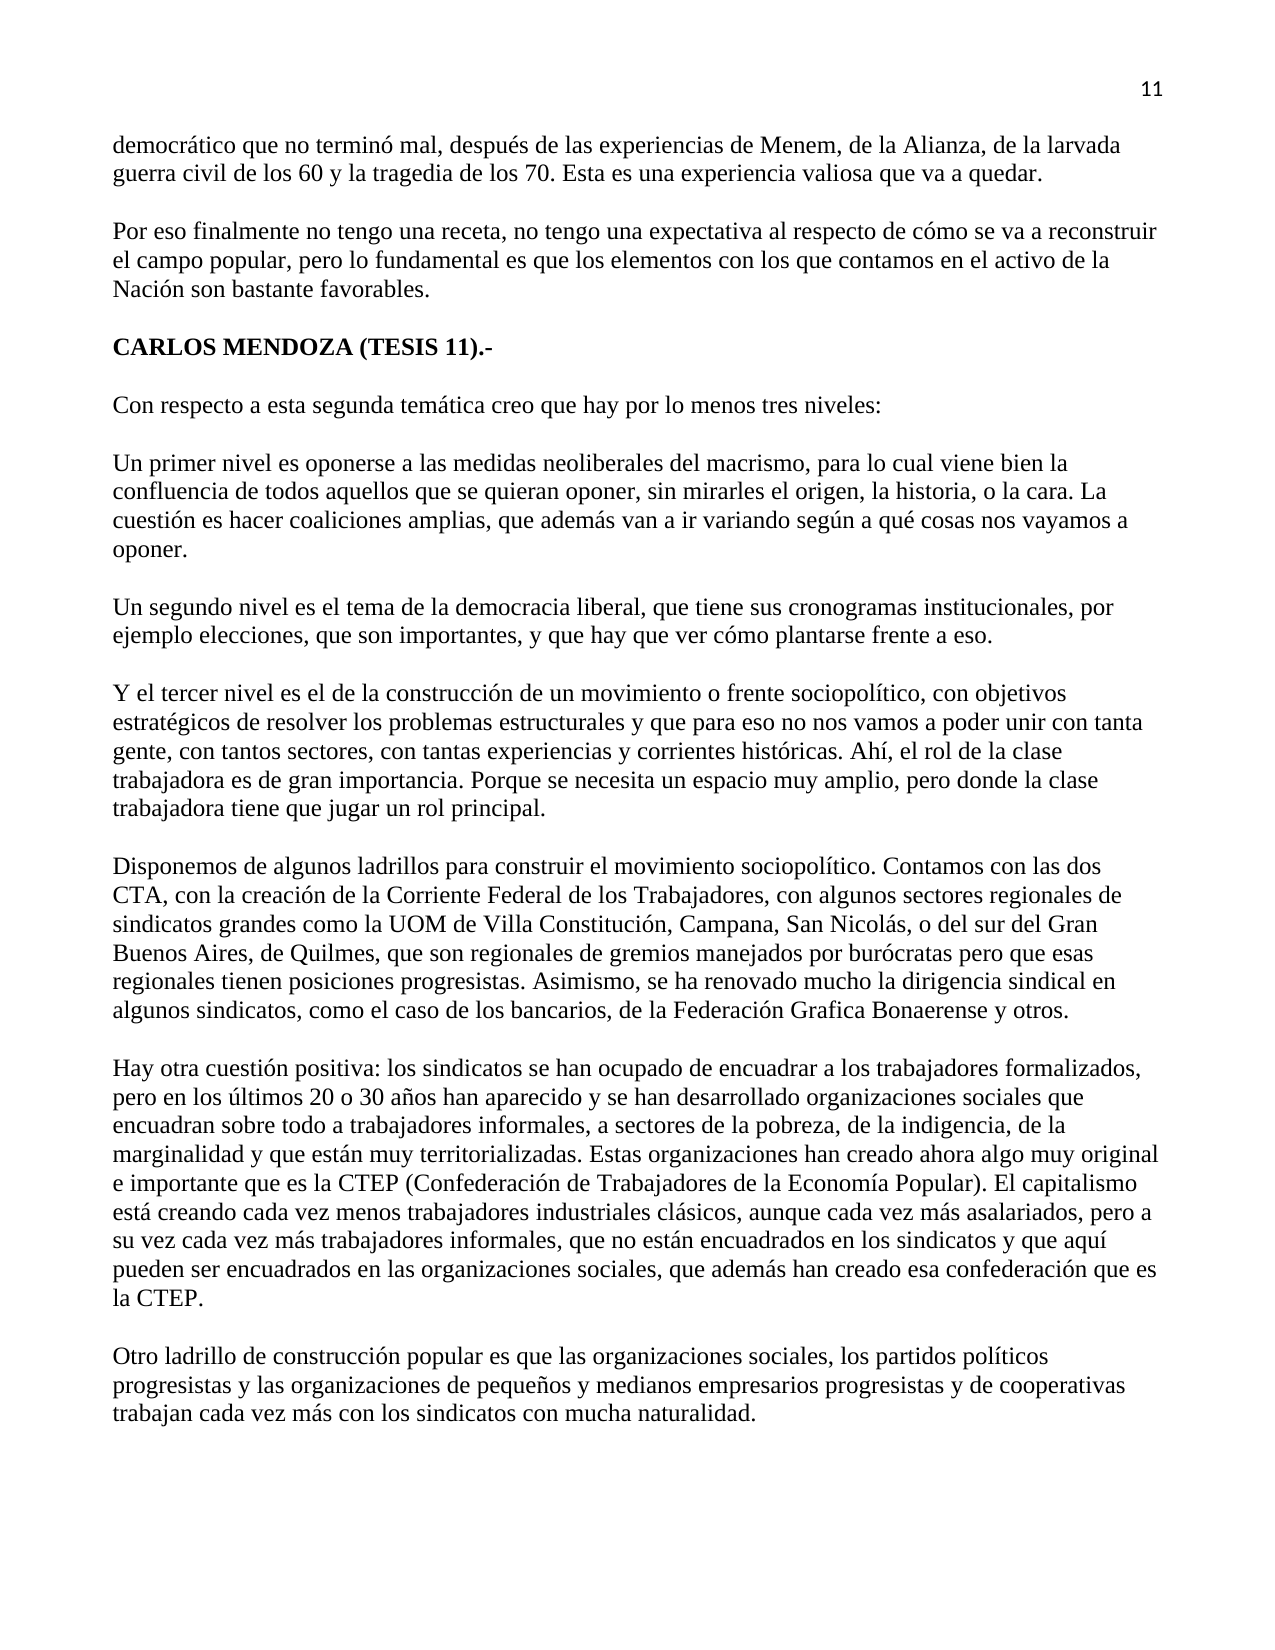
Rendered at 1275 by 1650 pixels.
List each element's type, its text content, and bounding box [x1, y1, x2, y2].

text Otro ladrillo de construcción popular es que las organizaciones sociales, los partidos políticos progresistas y las organizaciones de pequeños y medianos empresarios progresistas y de cooperativas trabajan cada vez más con los sindicatos con mucha naturalidad. [112, 1341, 1163, 1427]
text Y el tercer nivel es el de la construcción de un movimiento o frente sociopolítico, con objetivos estratégicos de resolver los problemas estructurales y que para eso no nos vamos a poder unir con tanta gente, con tantos sectores, con tantas experiencias y corrientes históricas. Ahí, el rol de la clase trabajadora es de gran importancia. Porque se necesita un espacio muy amplio, pero donde la clase trabajadora tiene que jugar un rol principal. [112, 678, 1163, 822]
text Un primer nivel es oponerse a las medidas neoliberales del macrismo, para lo cual viene bien la confluencia de todos aquellos que se quieran oponer, sin mirarles el origen, la historia, o la cara. La cuestión es hacer coaliciones amplias, que además van a ir variando según a qué cosas nos vayamos a oponer. [112, 448, 1163, 563]
text Hay otra cuestión positiva: los sindicatos se han ocupado de encuadrar a los trabajadores formalizados, pero en los últimos 20 o 30 años han aparecido y se han desarrollado organizaciones sociales que encuadran sobre todo a trabajadores informales, a sectores de la pobreza, de la indigencia, de la marginalidad y que están muy territorializadas. Estas organizaciones han creado ahora algo muy original e importante que es la CTEP (Confederación de Trabajadores de la Economía Popular). El capitalismo está creando cada vez menos trabajadores industriales clásicos, aunque cada vez más asalariados, pero a su vez cada vez más trabajadores informales, que no están encuadrados en los sindicatos y que aquí pueden ser encuadrados en las organizaciones sociales, que además han creado esa confederación que es la CTEP. [112, 1053, 1163, 1312]
text CARLOS MENDOZA (TESIS 11).- [112, 332, 1163, 361]
text Disponemos de algunos ladrillos para construir el movimiento sociopolítico. Contamos con las dos CTA, con la creación de la Corriente Federal de los Trabajadores, con algunos sectores regionales de sindicatos grandes como la UOM de Villa Constitución, Campana, San Nicolás, o del sur del Gran Buenos Aires, de Quilmes, que son regionales de gremios manejados por burócratas pero que esas regionales tienen posiciones progresistas. Asimismo, se ha renovado mucho la dirigencia sindical en algunos sindicatos, como el caso de los bancarios, de la Federación Grafica Bonaerense y otros. [112, 851, 1163, 1024]
text Por eso finalmente no tengo una receta, no tengo una expectativa al respecto de cómo se va a reconstruir el campo popular, pero lo fundamental es que los elementos con los que contamos en el activo de la Nación son bastante favorables. [112, 216, 1163, 303]
text Con respecto a esta segunda temática creo que hay por lo menos tres niveles: [112, 390, 1163, 418]
text Un segundo nivel es el tema de la democracia liberal, que tiene sus cronogramas institucionales, por ejemplo elecciones, que son importantes, y que hay que ver cómo plantarse frente a eso. [112, 592, 1163, 649]
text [112, 130, 1163, 187]
